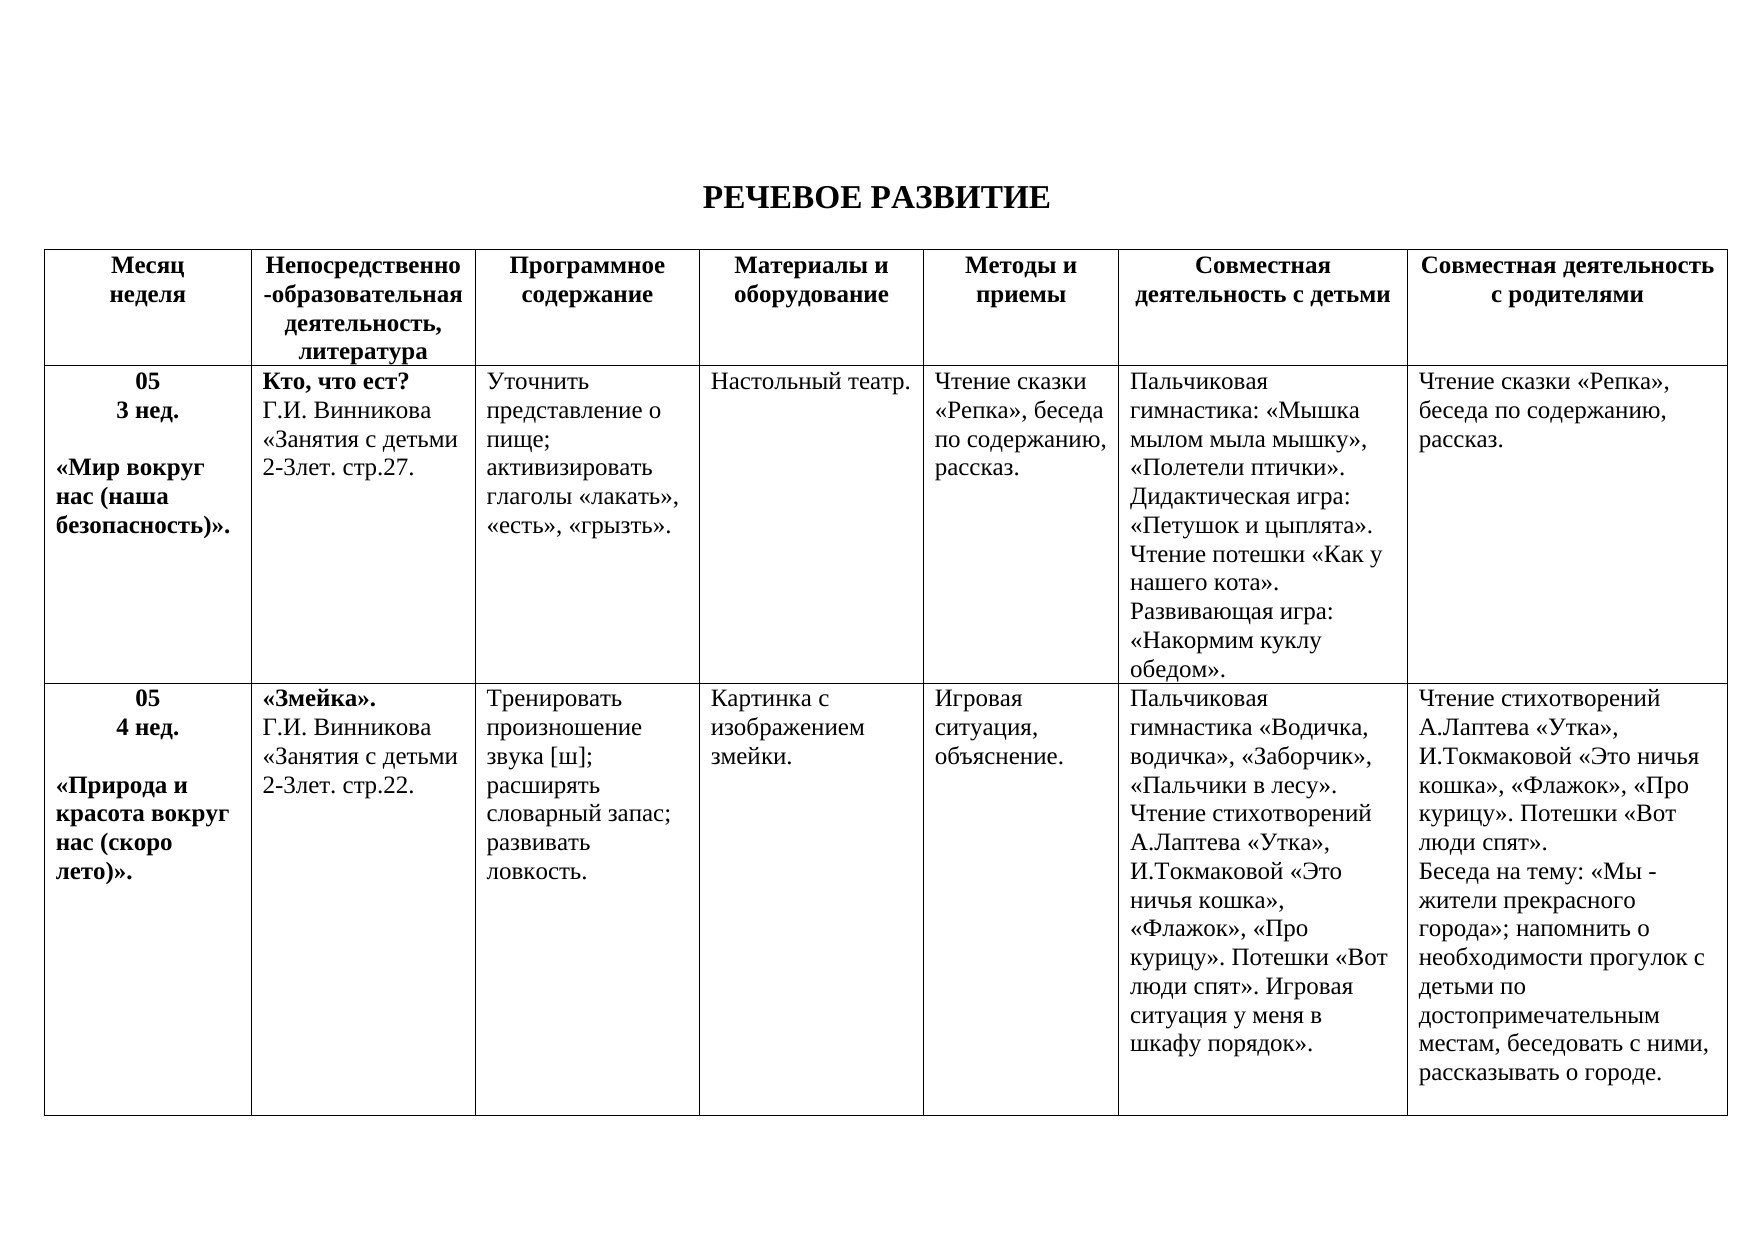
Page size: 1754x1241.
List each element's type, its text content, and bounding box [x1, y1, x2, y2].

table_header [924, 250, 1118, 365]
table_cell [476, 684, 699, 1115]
text РЕЧЕВОЕ РАЗВИТИЕ [118, 177, 1636, 216]
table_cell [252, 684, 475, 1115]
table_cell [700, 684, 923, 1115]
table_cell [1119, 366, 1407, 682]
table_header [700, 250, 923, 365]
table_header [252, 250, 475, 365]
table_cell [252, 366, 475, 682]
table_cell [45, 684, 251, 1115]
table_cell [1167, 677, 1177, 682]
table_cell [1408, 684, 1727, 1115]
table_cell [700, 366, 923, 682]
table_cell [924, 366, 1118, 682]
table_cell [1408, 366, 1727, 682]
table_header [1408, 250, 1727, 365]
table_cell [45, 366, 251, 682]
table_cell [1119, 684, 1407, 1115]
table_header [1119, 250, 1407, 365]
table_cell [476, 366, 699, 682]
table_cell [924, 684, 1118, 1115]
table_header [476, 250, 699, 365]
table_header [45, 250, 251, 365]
